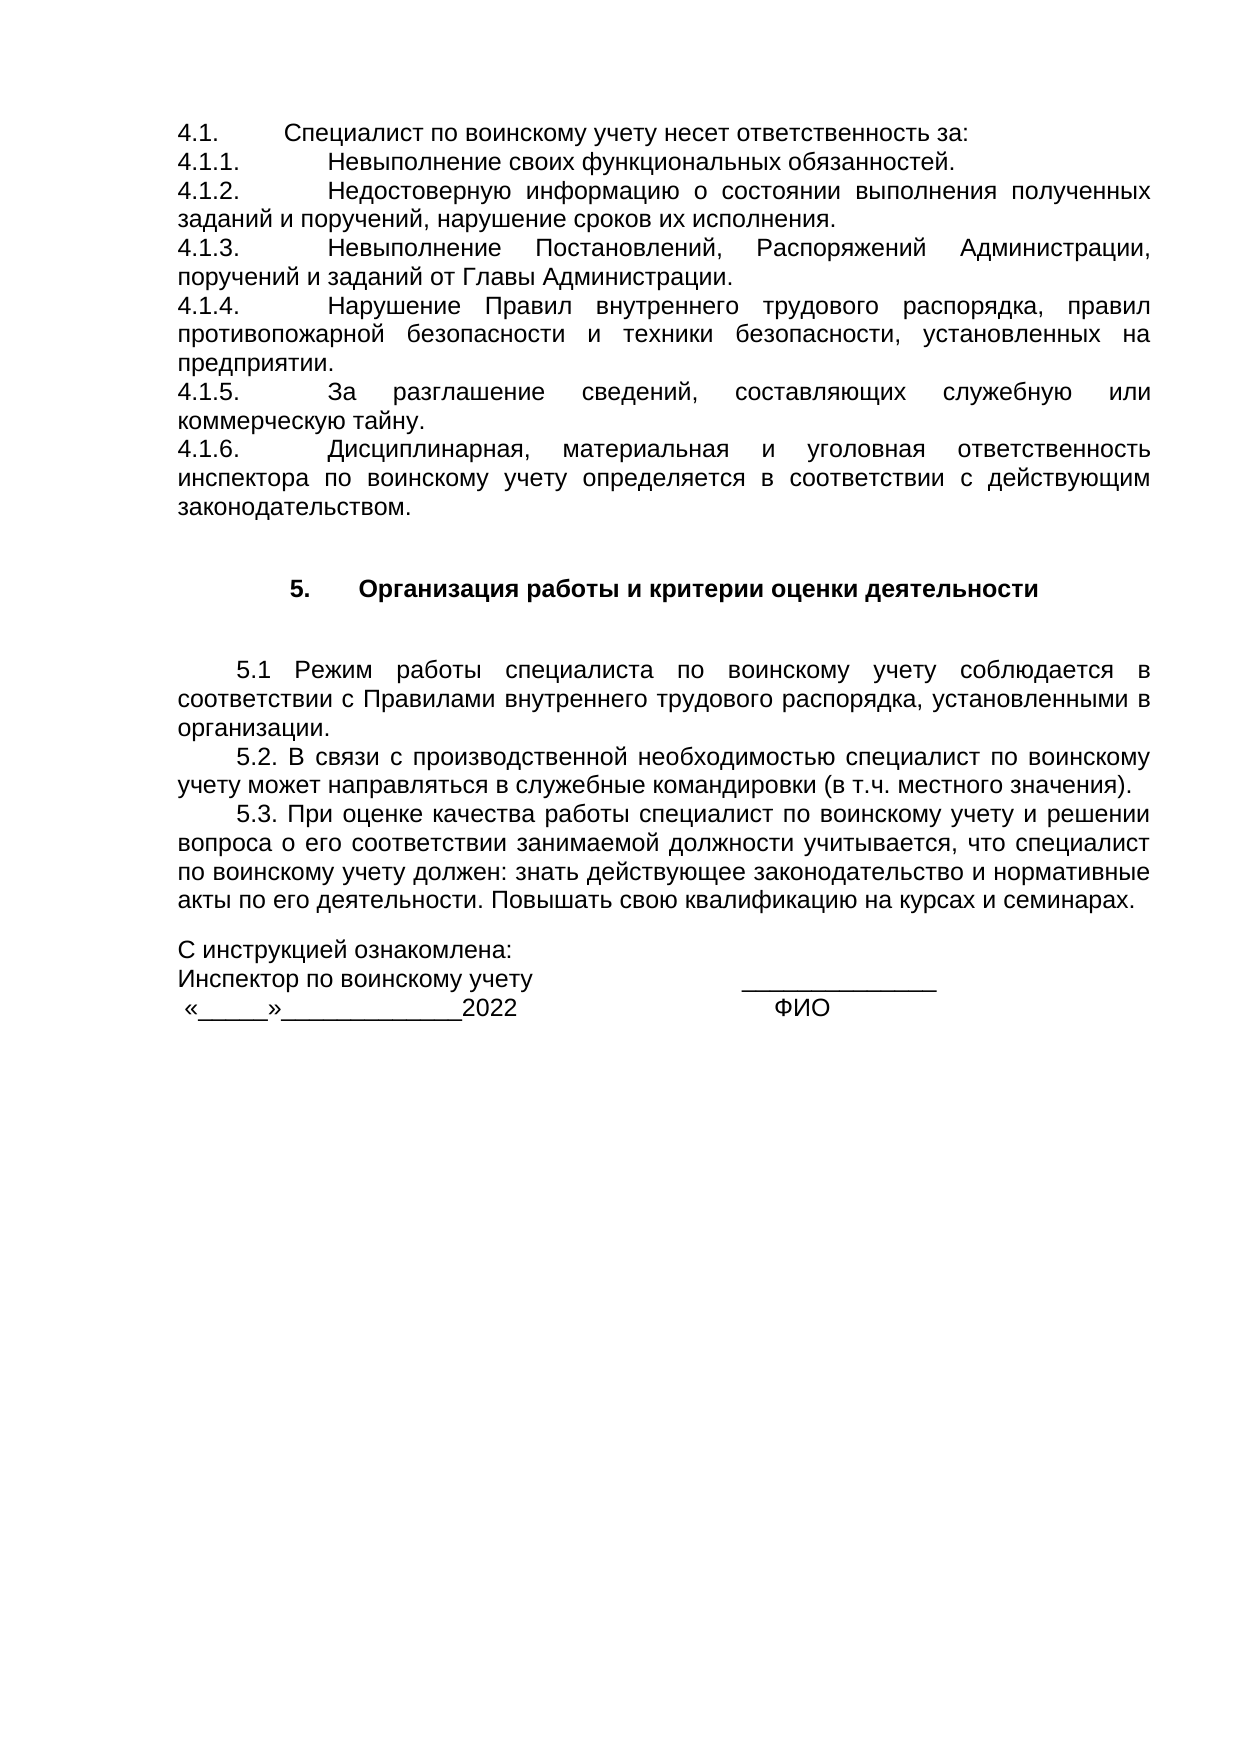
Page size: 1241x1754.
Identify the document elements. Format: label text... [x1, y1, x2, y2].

list Невыполнение своих функциональных обязанностей. [177, 147, 1152, 176]
list За разглашение сведений, составляющих служебную или коммерческую тайну. [177, 377, 1152, 434]
list Организация работы и критерии оценки деятельности [177, 576, 1152, 602]
text С инструкцией ознакомлена: [177, 935, 1152, 964]
list Невыполнение Постановлений, Распоряжений Администрации, поручений и заданий от Главы Администрации. [177, 233, 1152, 291]
text «_____»_____________2022 ФИО [177, 993, 1152, 1022]
text 5.1 Режим работы специалиста по воинскому учету соблюдается в соответствии с Правилами внутреннего трудового распорядка, установленными в организации. [177, 655, 1152, 741]
list Дисциплинарная, материальная и уголовная ответственность инспектора по воинскому учету определяется в соответствии с действующим законодательством. [177, 434, 1152, 521]
list Специалист по воинскому учету несет ответственность за: [177, 118, 1152, 147]
text Инспектор по воинскому учету ______________ [177, 964, 1152, 993]
text 5.2. В связи с производственной необходимостью специалист по воинскому учету может направляться в служебные командировки (в т.ч. местного значения). [177, 741, 1152, 799]
text 5.3. При оценке качества работы специалист по воинскому учету и решении вопроса о его соответствии занимаемой должности учитывается, что специалист по воинскому учету должен: знать действующее законодательство и нормативные акты по его деятельности. Повышать свою квалификацию на курсах и семинарах. [177, 799, 1152, 914]
list Нарушение Правил внутреннего трудового распорядка, правил противопожарной безопасности и техники безопасности, установленных на предприятии. [177, 291, 1152, 377]
list Недостоверную информацию о состоянии выполнения полученных заданий и поручений, нарушение сроков их исполнения. [177, 176, 1152, 233]
